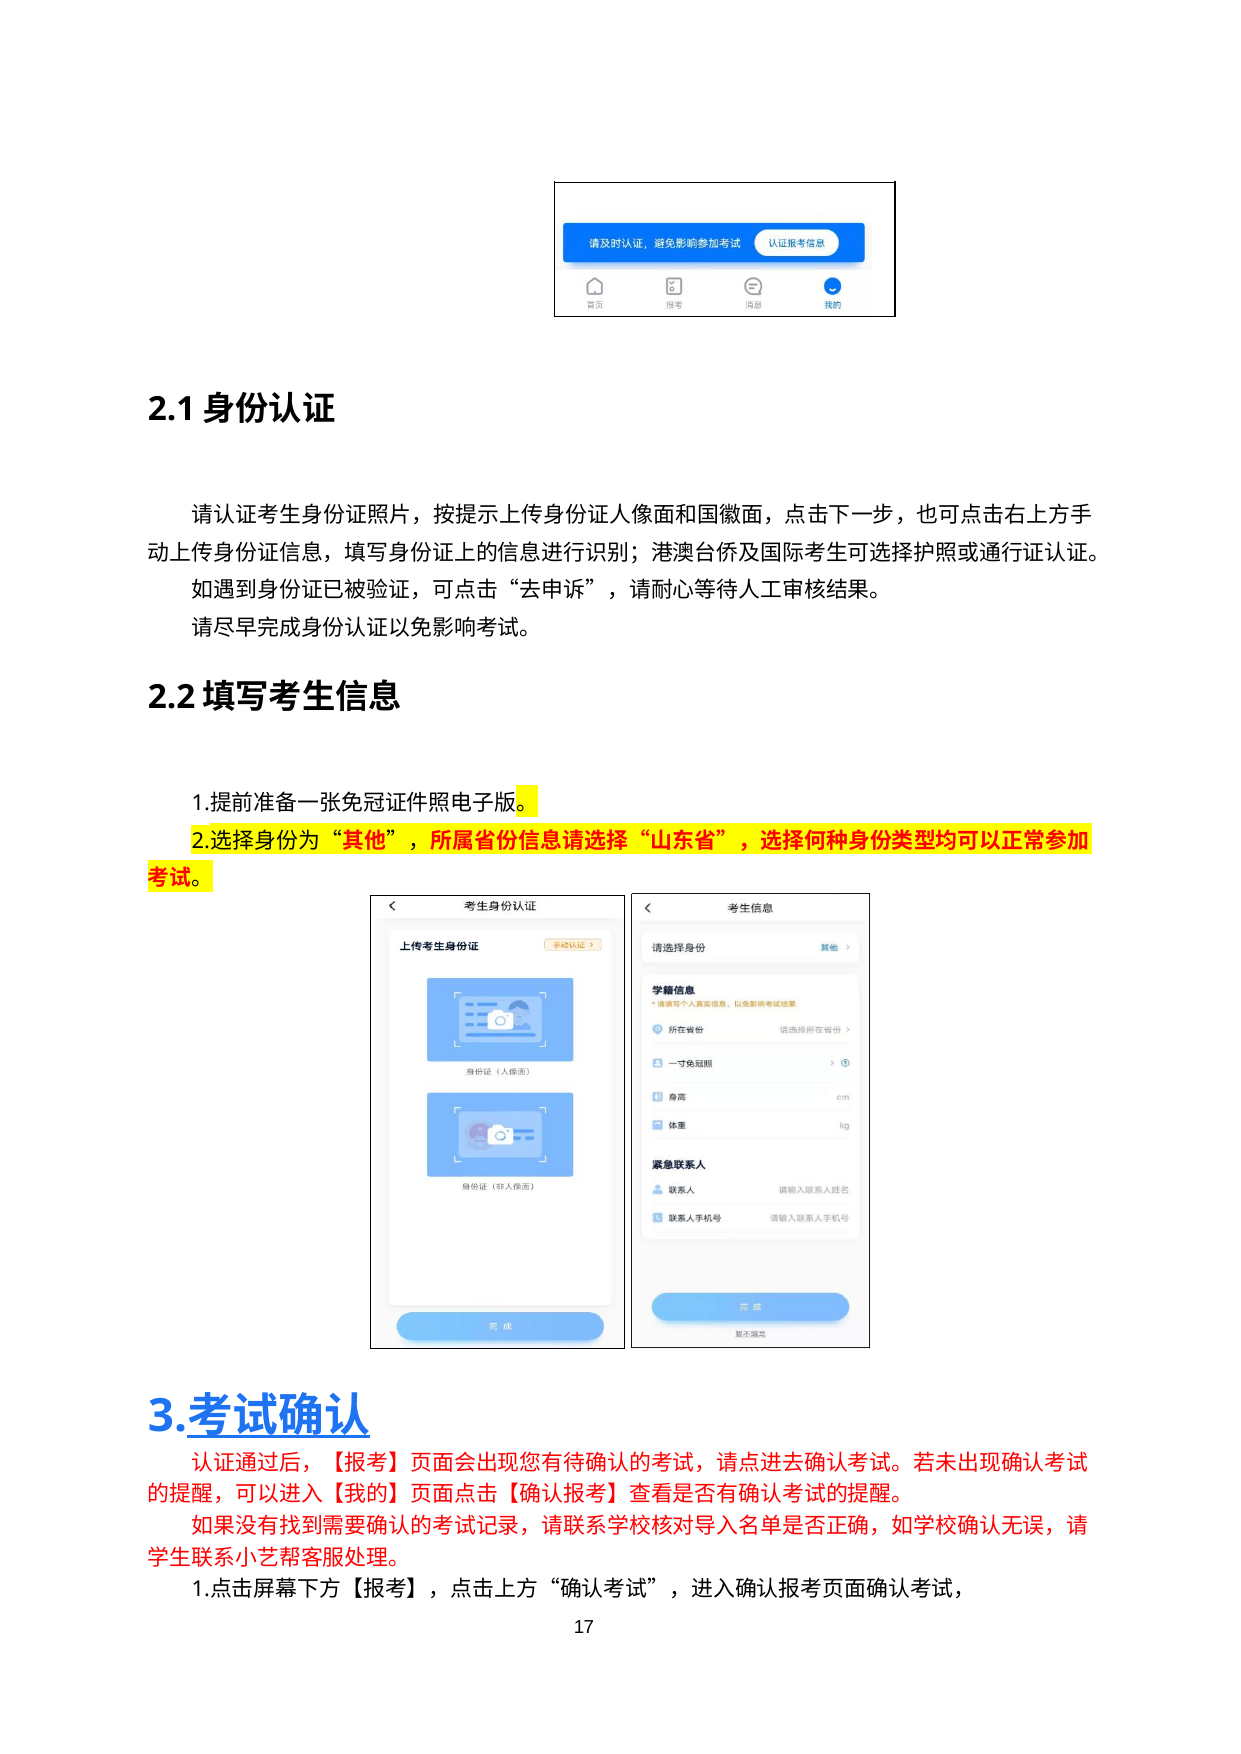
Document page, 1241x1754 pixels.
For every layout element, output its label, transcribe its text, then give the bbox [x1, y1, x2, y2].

subtitle 2.2填写考生信息 [148, 670, 1093, 718]
text 1.提前准备一张免冠证件照电子版。 [148, 781, 1093, 818]
subtitle 2.1身份认证 [148, 382, 1093, 430]
text 如遇到身份证已被验证，可点击“去申诉”，请耐心等待人工审核结果。 [148, 568, 1093, 605]
text 请认证考生身份证照片，按提示上传身份证人像面和国徽面，点击下一步，也可点击右上方手动上传身份证信息，填写身份证上的信息进行识别；港澳台侨及国际考生可选择护照或通行证认证。 [148, 493, 1093, 568]
text 2.选择身份为“其他”，所属省份信息请选择“山东省”，选择何种身份类型均可以正常参加考试。 [148, 818, 1093, 893]
text 1.点击屏幕下方【报考】，点击上方“确认考试”，进入确认报考页面确认考试， [148, 1571, 1093, 1603]
text 如果没有找到需要确认的考试记录，请联系学校核对导入名单是否正确，如学校确认无误，请学生联系小艺帮客服处理。 [148, 1508, 1093, 1571]
subtitle 考试确认 [148, 1378, 1093, 1444]
text 认证通过后，【报考】页面会出现您有待确认的考试，请点进去确认考试。若未出现确认考试的提醒，可以进入【我的】页面点击【确认报考】查看是否有确认考试的提醒。 [148, 1444, 1093, 1508]
picture [555, 183, 872, 316]
text 请尽早完成身份认证以免影响考试。 [148, 605, 1093, 643]
picture [375, 896, 624, 1348]
picture [630, 893, 871, 1349]
